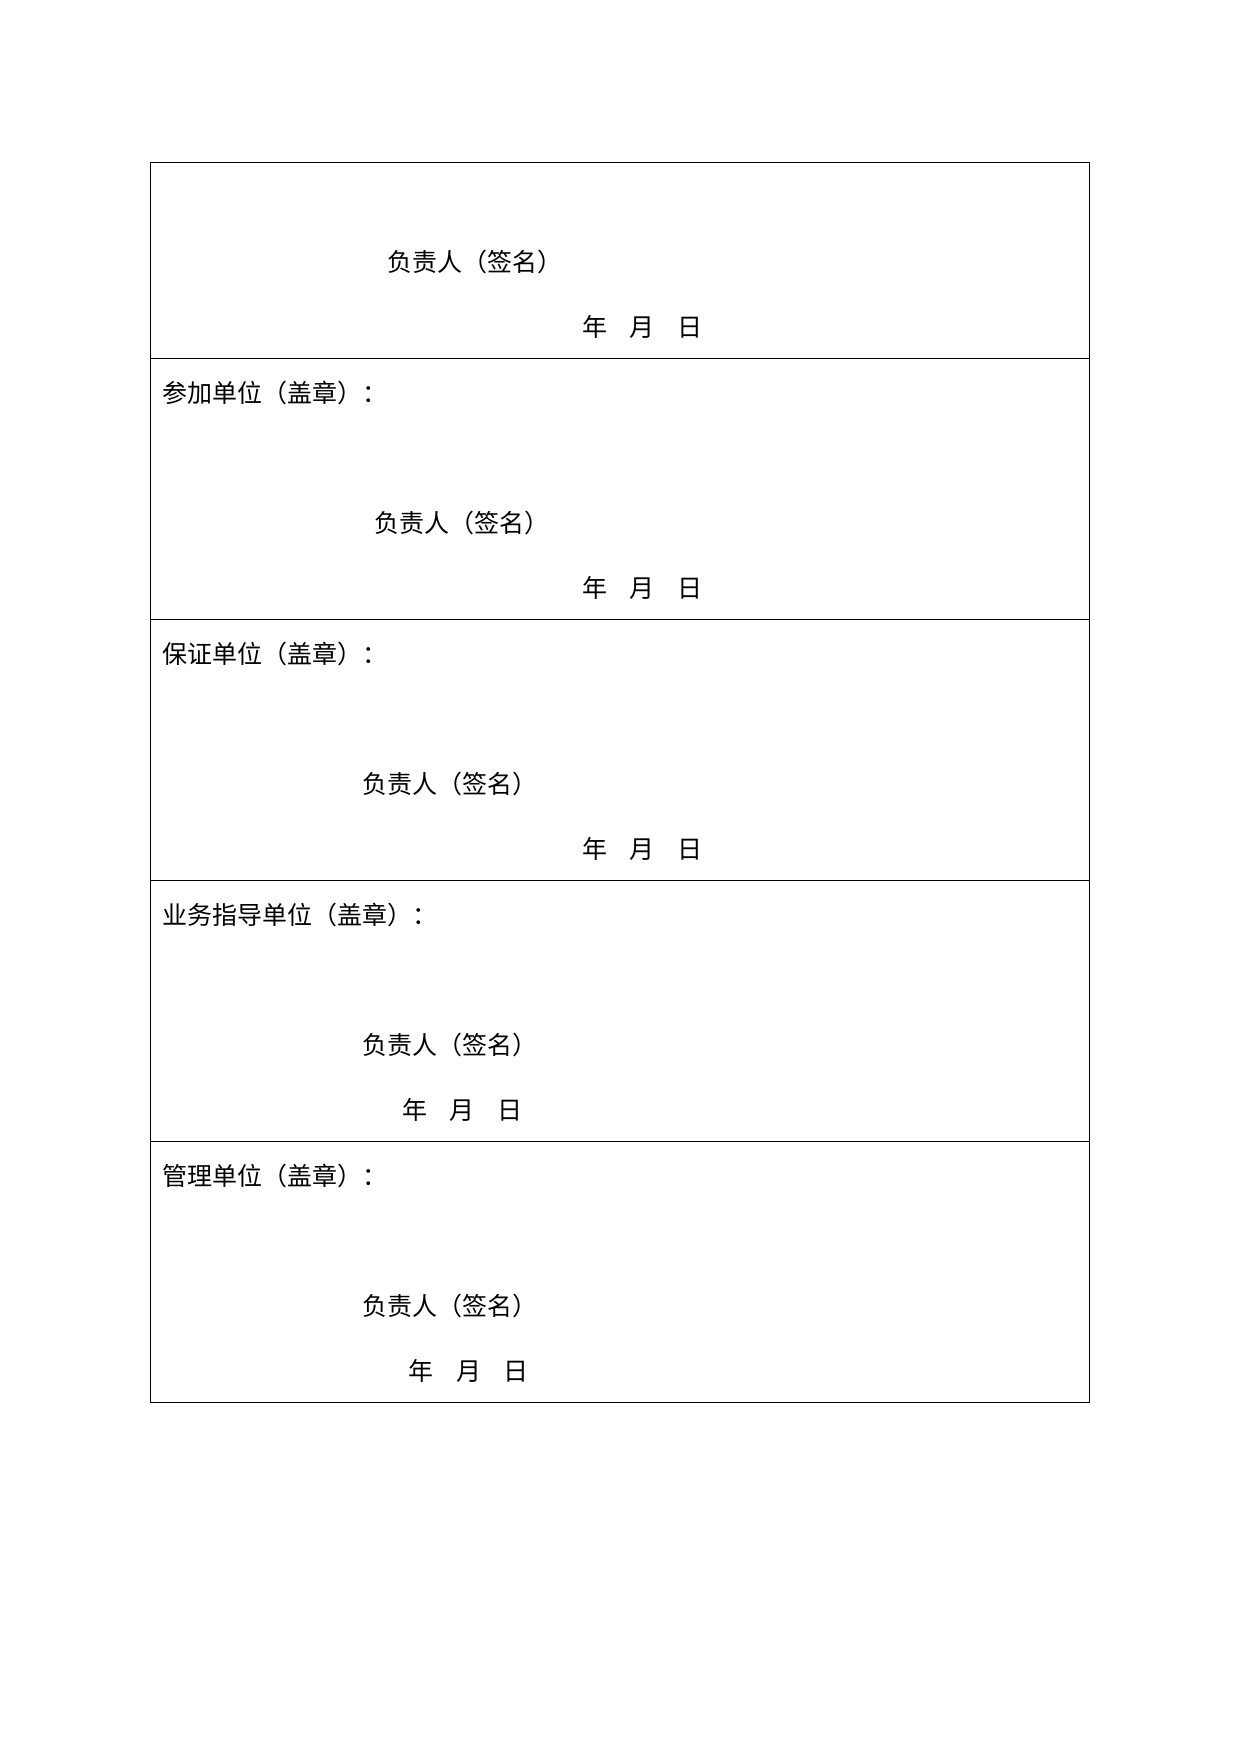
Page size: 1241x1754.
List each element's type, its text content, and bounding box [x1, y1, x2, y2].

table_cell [151, 163, 1089, 358]
table_cell 参加单位（盖章）： 负责人（签名） 年 月 日 [151, 359, 1089, 619]
table_cell 保证单位（盖章）： 负责人（签名） 年 月 日 [151, 620, 1089, 880]
table_cell 业务指导单位（盖章）： 负责人（签名） 年 月 日 [151, 881, 1089, 1141]
table_cell 管理单位（盖章）： 负责人（签名） 年 月 日 [151, 1142, 1089, 1402]
